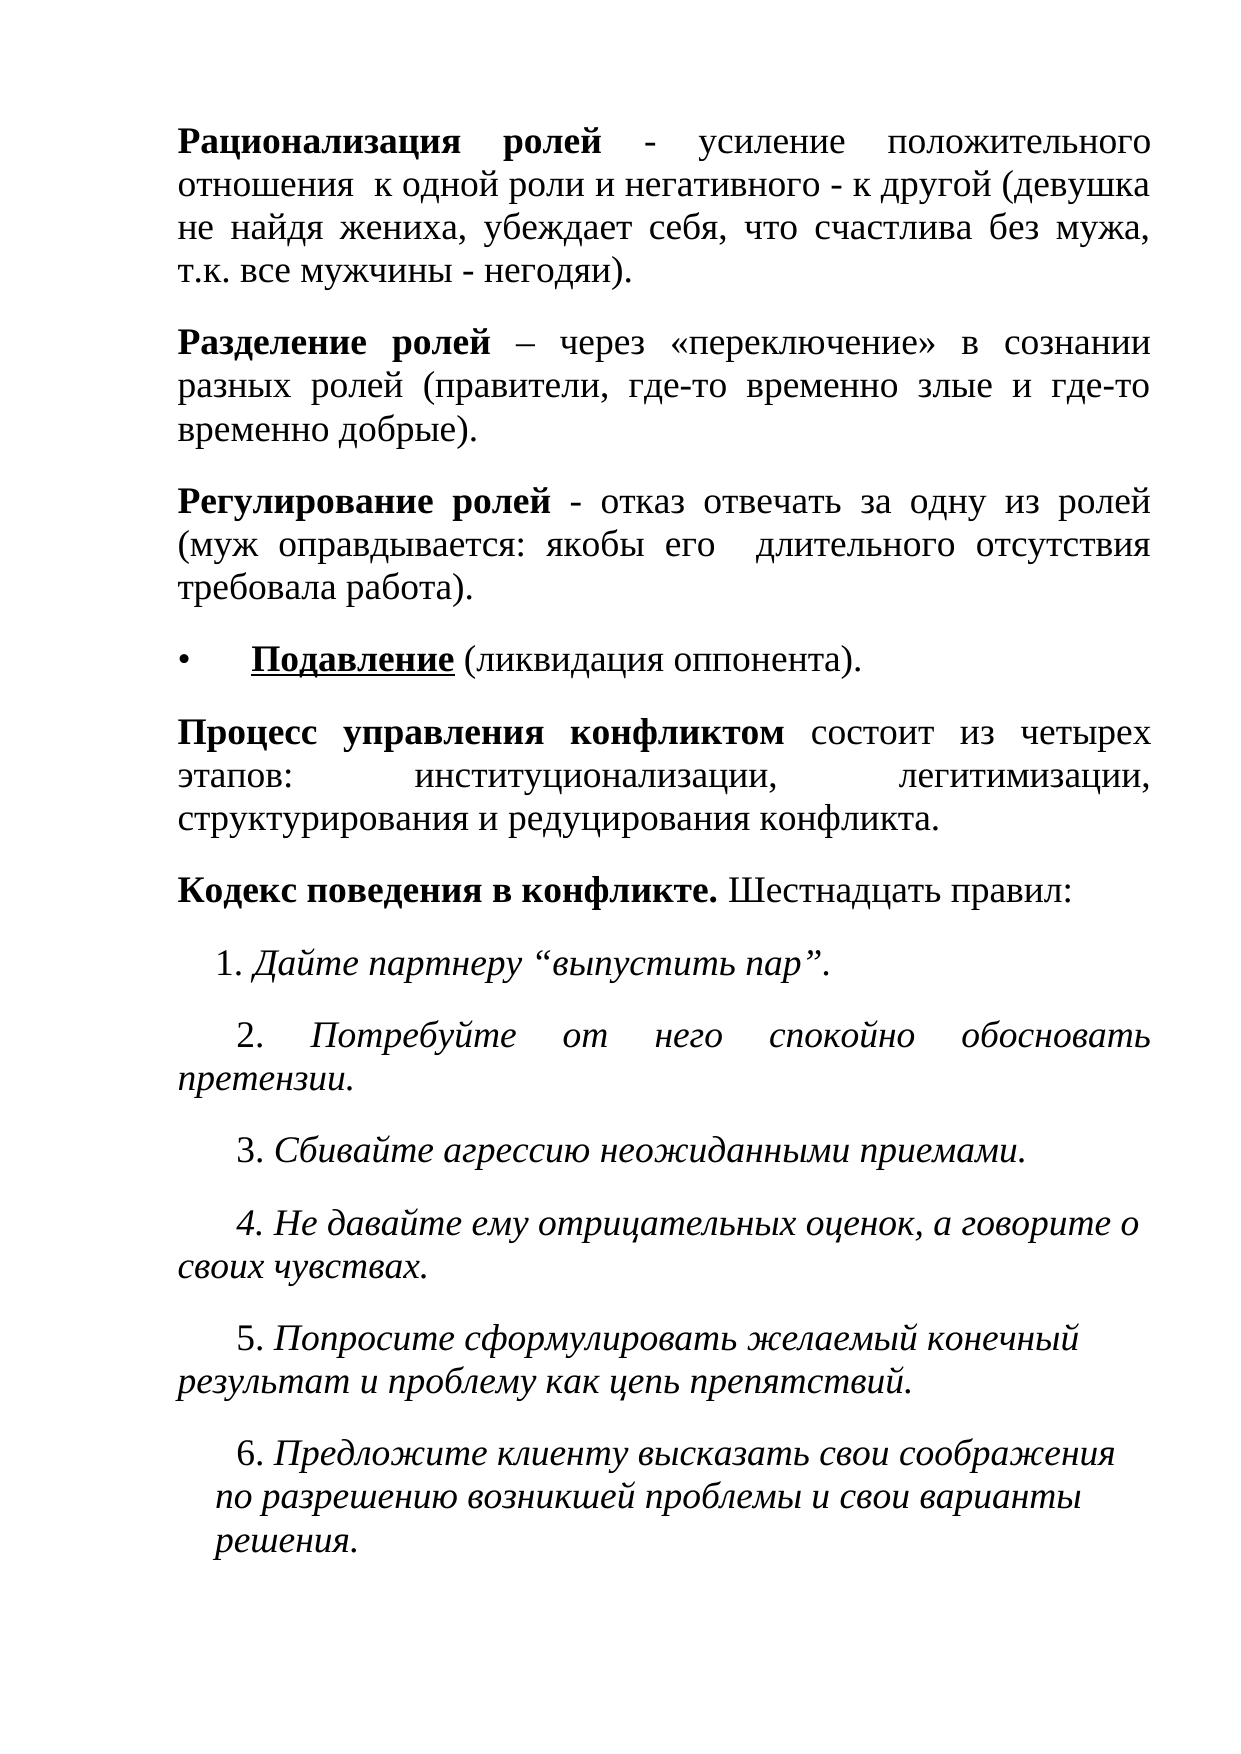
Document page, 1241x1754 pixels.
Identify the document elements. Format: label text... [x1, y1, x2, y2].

text Регулирование ролей - отказ отвечать за одну из ролей (муж оправдывается: якобы его длительного отсутствия требовала работа). [177, 478, 1152, 608]
text 5. Попросите сформулировать желаемый конечный результат и проблему как цепь препятствий. [177, 1315, 1152, 1402]
text Разделение ролей – через «переключение» в сознании разных ролей (правители, где-то временно злые и где-то временно добрые). [177, 320, 1152, 449]
text 4. Не давайте ему отрицательных оценок, а говорите о своих чувствах. [177, 1200, 1152, 1286]
text Процесс управления конфликтом состоит из четырех этапов: институционализации, легитимизации, структурирования и редуцирования конфликта. [177, 709, 1152, 838]
text 6. Предложите клиенту высказать свои соображения по разрешению возникшей проблемы и свои варианты решения. [215, 1431, 1152, 1560]
text 2. Потребуйте от него спокойно обосновать претензии. [177, 1012, 1152, 1098]
text Кодекс поведения в конфликте. Шестнадцать правил: [177, 868, 1152, 911]
text 1. Дайте партнеру “выпустить пар”. [215, 940, 1152, 983]
text Рационализация ролей - усиление положительного отношения к одной роли и негативного - к другой (девушка не найдя жениха, убеждает себя, что счастлива без мужа, т.к. все мужчины - негодяи). [177, 118, 1152, 291]
text • Подавление (ликвидация оппонента). [177, 637, 1152, 680]
text 3. Сбивайте агрессию неожиданными приемами. [177, 1128, 1152, 1171]
